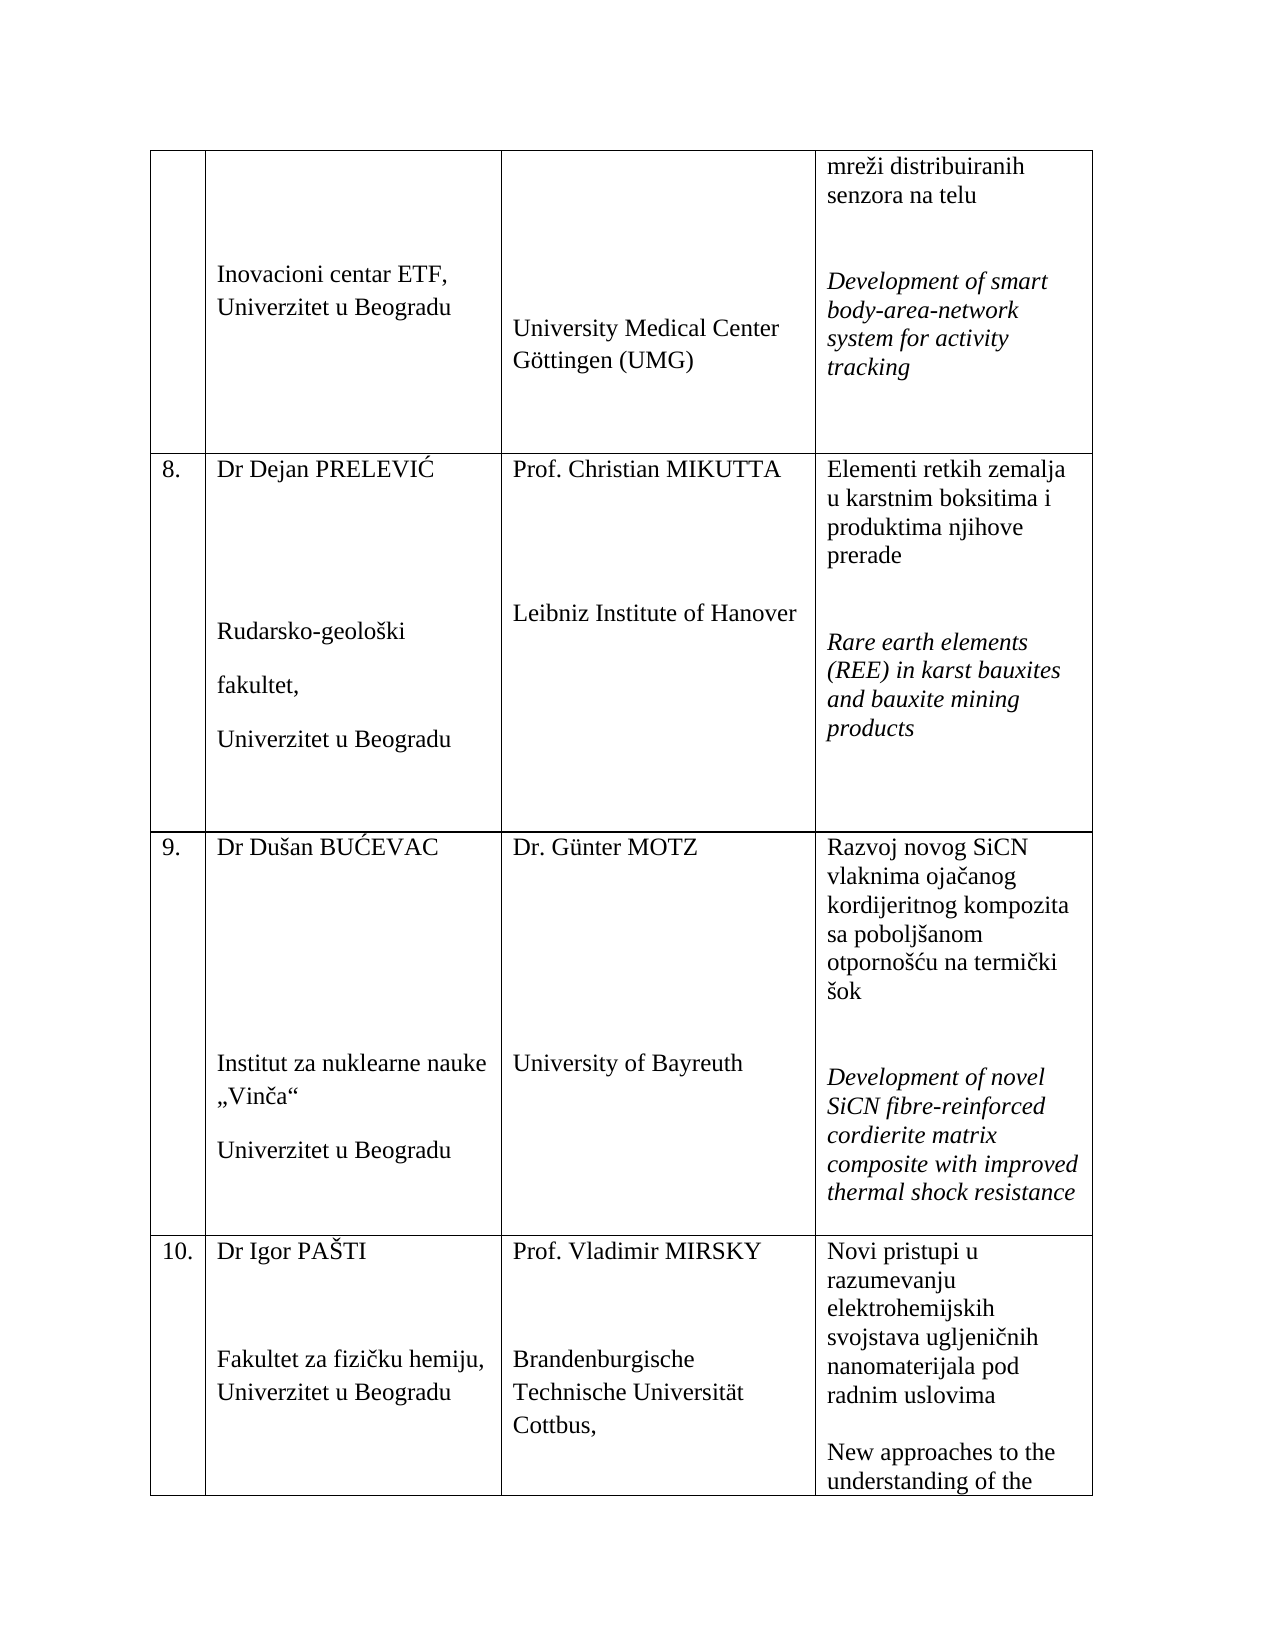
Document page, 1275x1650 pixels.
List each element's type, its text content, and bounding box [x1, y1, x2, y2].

table_cell Dr Dušan BUĆEVAC Institut za nuklearne nauke „Vinča“ Univerzitet u Beogradu [206, 833, 501, 1235]
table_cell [206, 1236, 501, 1495]
table_cell Dr. Günter MOTZ University of Bayreuth [502, 833, 815, 1235]
table_cell 10. [151, 1236, 205, 1495]
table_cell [502, 1236, 815, 1495]
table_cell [816, 1236, 1092, 1495]
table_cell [502, 151, 815, 453]
table_cell 8. [151, 454, 205, 831]
table_cell Dr Dejan PRELEVIĆ Rudarsko-geološki fakultet, Univerzitet u Beogradu [206, 454, 501, 831]
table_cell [206, 151, 501, 453]
table_cell Elementi retkih zemalja u karstnim boksitima i produktima njihove prerade Rare earth elements (REE) in karst bauxites and bauxite mining products [816, 454, 1092, 831]
table_cell Prof. Christian MIKUTTA Leibniz Institute of Hanover [502, 454, 815, 831]
table_cell 9. [151, 833, 205, 1235]
table_cell Razvoj novog SiCN vlaknima ojačanog kordijeritnog kompozita sa poboljšanom otpornošću na termički šok Development of novel SiCN fibre-reinforced cordierite matrix composite with improved thermal shock resistance [816, 833, 1092, 1235]
table_cell 7. [151, 151, 205, 453]
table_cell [816, 151, 1092, 453]
